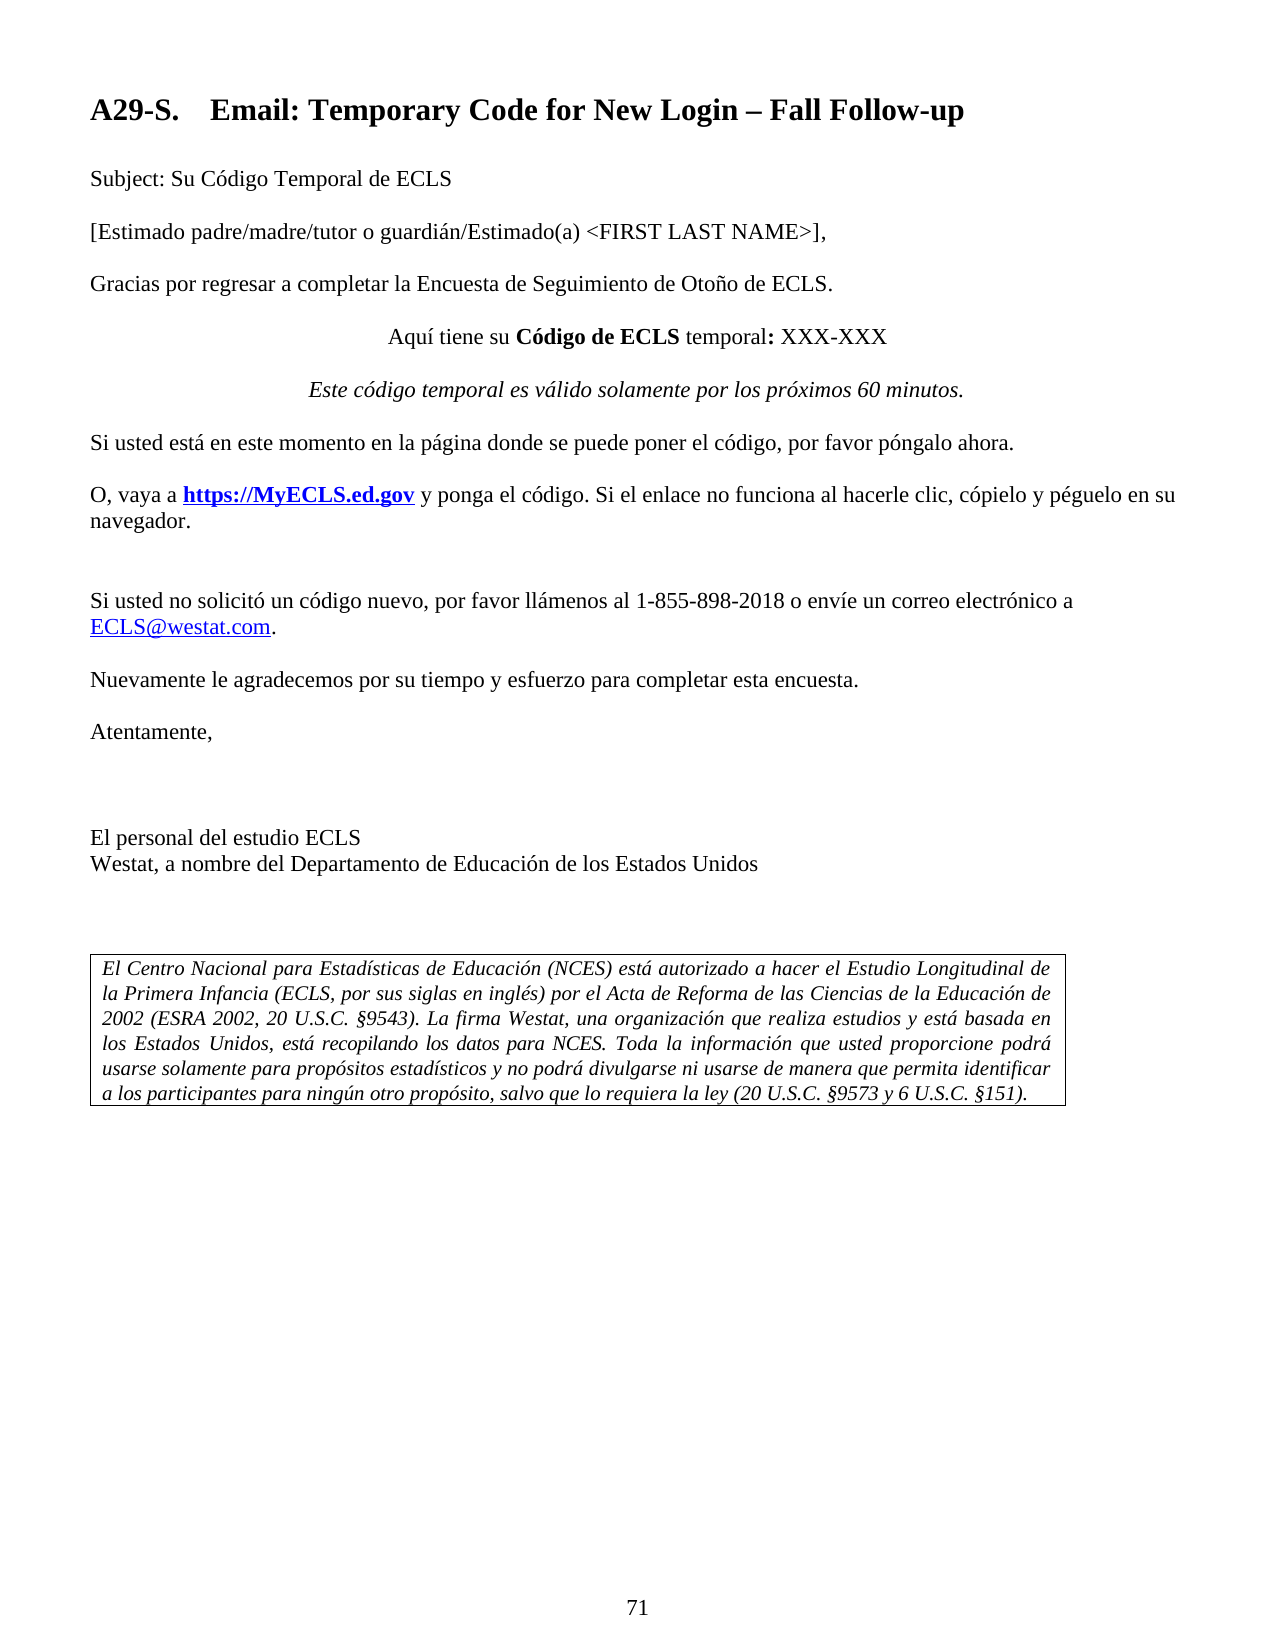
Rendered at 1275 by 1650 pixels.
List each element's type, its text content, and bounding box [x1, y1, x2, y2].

text O, vaya a https://MyECLS.ed.gov y ponga el código. Si el enlace no funciona al hacerle clic, cópielo y péguelo en su navegador. [90, 481, 1185, 534]
text Nuevamente le agradecemos por su tiempo y esfuerzo para completar esta encuesta. [90, 666, 1185, 692]
table_header El Centro Nacional para Estadísticas de Educación (NCES) está autorizado a hacer el Estudio Longitudinal de la Primera Infancia (ECLS, por sus siglas en inglés) por el Acta de Reforma de las Ciencias de la Educación de 2002 (ESRA 2002, 20 U.S.C. §9543). La firma Westat, una organización que realiza estudios y está basada en los Estados Unidos, está recopilando los datos para NCES. Toda la información que usted proporcione podrá usarse solamente para propósitos estadísticos y no podrá divulgarse ni usarse de manera que permita identificar a los participantes para ningún otro propósito, salvo que lo requiera la ley (20 U.S.C. §9573 y 6 U.S.C. §151). [91, 955, 1065, 1105]
text Si usted está en este momento en la página donde se puede poner el código, por favor póngalo ahora. [90, 428, 1185, 455]
subtitle A29-S. Email: Temporary Code for New Login – Fall Follow-up [90, 90, 1185, 127]
text [Estimado padre/madre/tutor o guardián/Estimado(a) <FIRST LAST NAME>], [90, 218, 1185, 244]
text Atentamente, [90, 718, 1185, 745]
text Aquí tiene su Código de ECLS temporal: XXX-XXX [90, 323, 1185, 349]
text Este código temporal es válido solamente por los próximos 60 minutos. [90, 376, 1185, 402]
text Westat, a nombre del Departamento de Educación de los Estados Unidos [90, 850, 1185, 877]
text Si usted no solicitó un código nuevo, por favor llámenos al 1-855-898-2018 o envíe un correo electrónico a ECLS@westat.com. [90, 587, 1185, 639]
text Gracias por regresar a completar la Encuesta de Seguimiento de Otoño de ECLS. [90, 270, 1185, 297]
text Subject: Su Código Temporal de ECLS [90, 165, 1185, 191]
text El personal del estudio ECLS [90, 824, 1185, 850]
